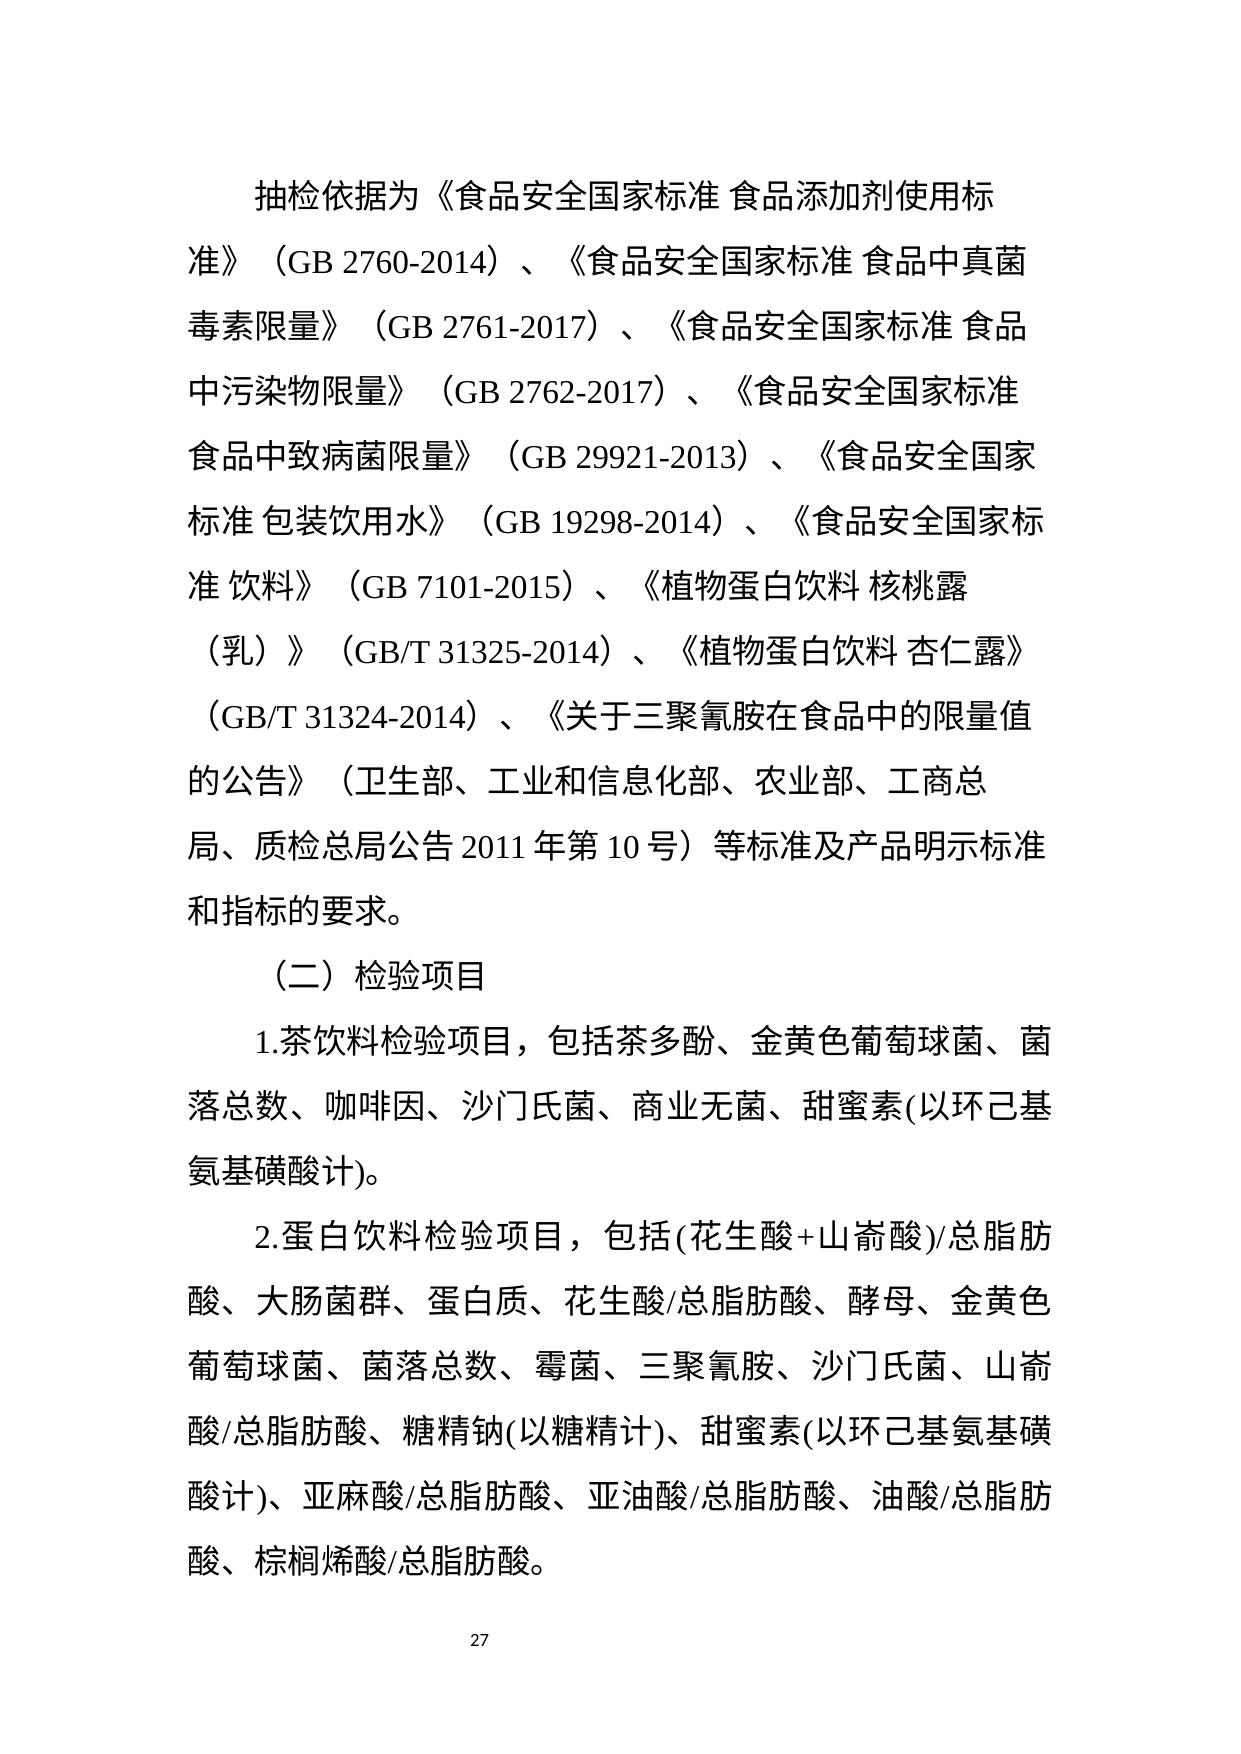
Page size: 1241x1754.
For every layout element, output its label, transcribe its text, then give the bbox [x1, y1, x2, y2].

text 2.蛋白饮料检验项目，包括(花生酸+山嵛酸)/总脂肪酸、大肠菌群、蛋白质、花生酸/总脂肪酸、酵母、金黄色葡萄球菌、菌落总数、霉菌、三聚氰胺、沙门氏菌、山嵛酸/总脂肪酸、糖精钠(以糖精计)、甜蜜素(以环己基氨基磺酸计)、亚麻酸/总脂肪酸、亚油酸/总脂肪酸、油酸/总脂肪酸、棕榈烯酸/总脂肪酸。 [187, 1202, 1053, 1592]
text （二）检验项目 [187, 942, 1053, 1007]
text 抽检依据为《食品安全国家标准 食品添加剂使用标准》（GB 2760-2014）、《食品安全国家标准 食品中真菌毒素限量》（GB 2761-2017）、《食品安全国家标准 食品中污染物限量》（GB 2762-2017）、《食品安全国家标准 食品中致病菌限量》（GB 29921-2013）、《食品安全国家标准 包装饮用水》（GB 19298-2014）、《食品安全国家标准 饮料》（GB 7101-2015）、《植物蛋白饮料 核桃露（乳）》（GB/T 31325-2014）、《植物蛋白饮料 杏仁露》（GB/T 31324-2014）、《关于三聚氰胺在食品中的限量值的公告》（卫生部、工业和信息化部、农业部、工商总局、质检总局公告2011年第10号）等标准及产品明示标准和指标的要求。 [187, 162, 1053, 942]
text 1.茶饮料检验项目，包括茶多酚、金黄色葡萄球菌、菌落总数、咖啡因、沙门氏菌、商业无菌、甜蜜素(以环己基氨基磺酸计)。 [187, 1007, 1053, 1202]
